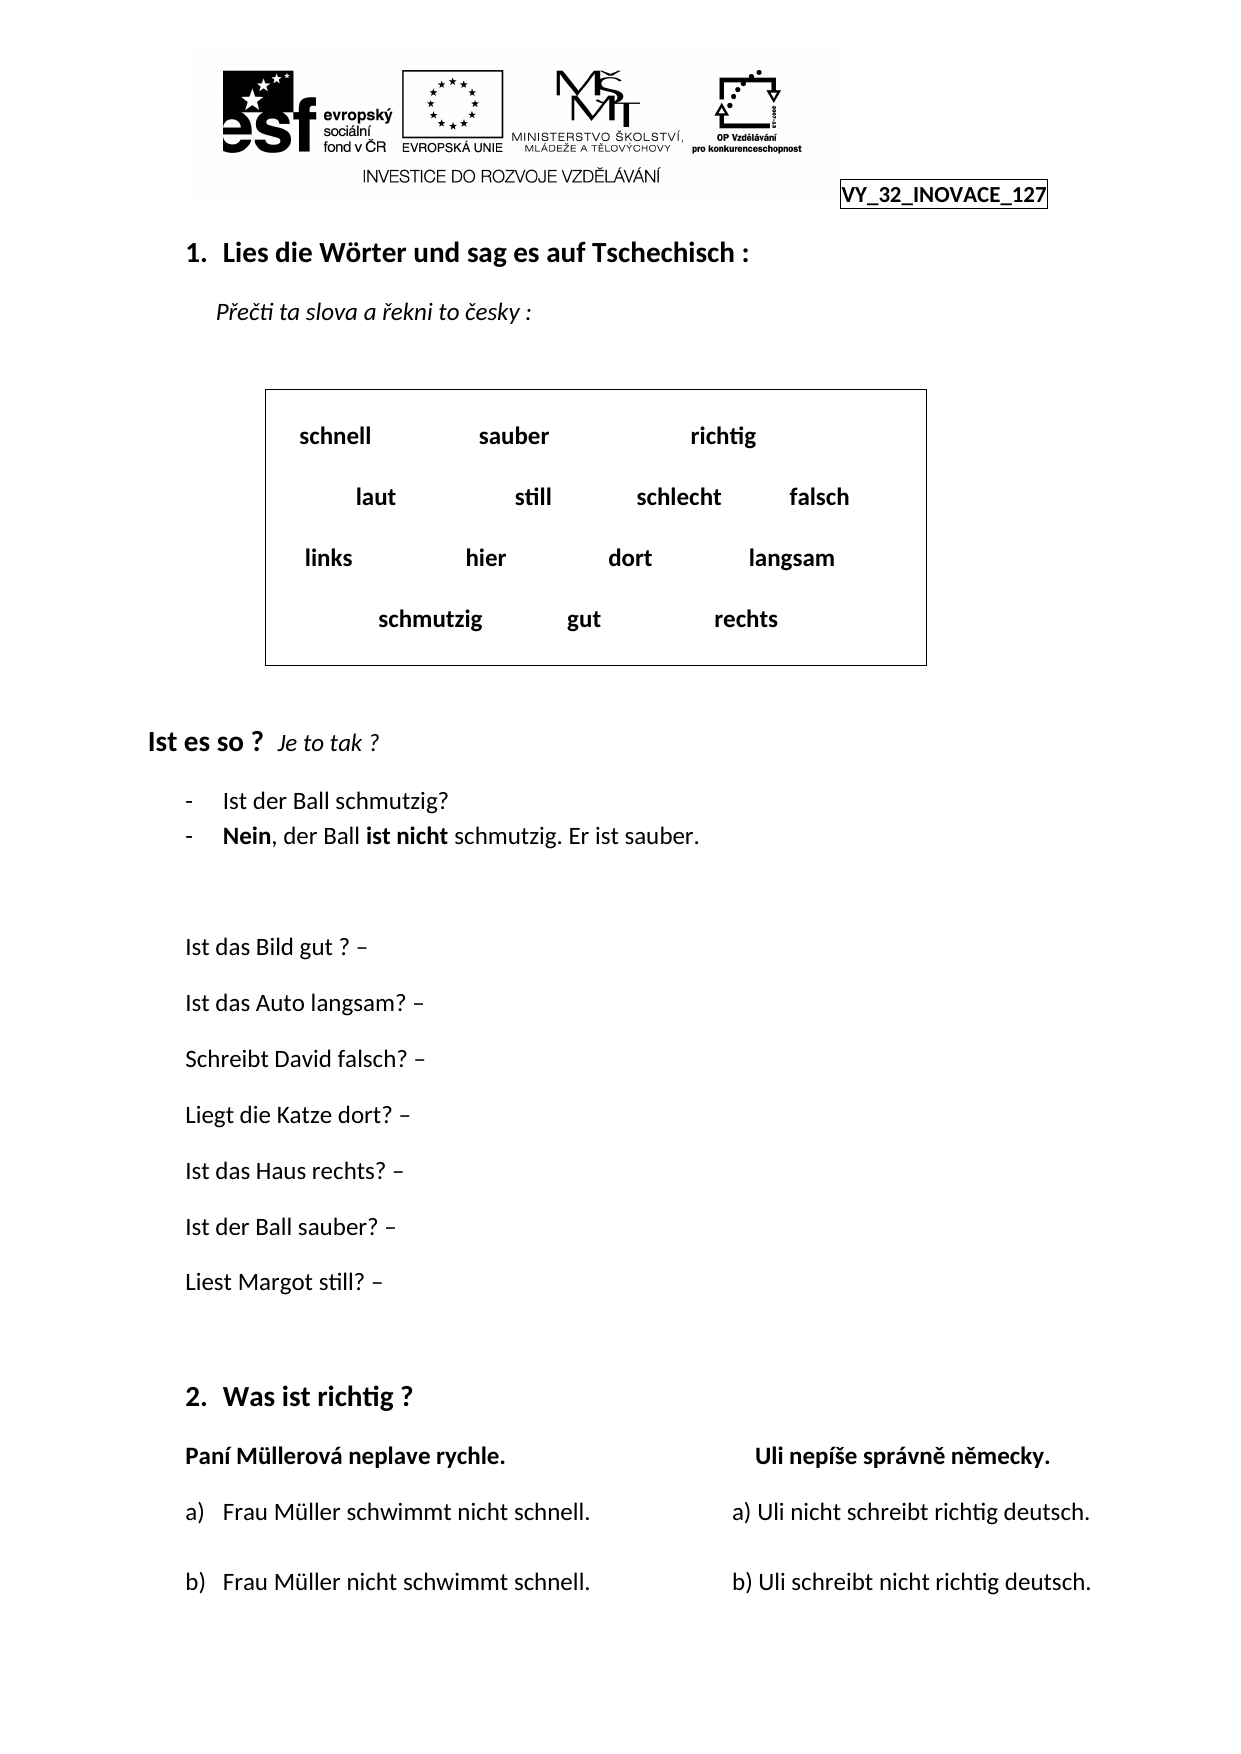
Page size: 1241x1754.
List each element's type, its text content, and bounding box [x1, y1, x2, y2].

text VY_32_INOVACE_127 [841, 44, 1093, 209]
table_header schnell sauber richtig laut still schlecht falsch links hier dort langsam schmutzig gut rechts [266, 390, 926, 665]
list Lies die Wörter und sag es auf Tschechisch : [185, 234, 1093, 270]
text Schreibt David falsch? – [185, 1043, 1093, 1074]
list Ist der Ball schmutzig? [185, 785, 1093, 815]
list Nein, der Ball ist nicht schmutzig. Er ist sauber. [185, 820, 1093, 850]
text Liest Margot still? – [185, 1266, 1093, 1297]
text Ist das Haus rechts? – [185, 1155, 1093, 1185]
text Ist das Bild gut ? – [185, 931, 1093, 962]
text Ist das Auto langsam? – [185, 987, 1093, 1018]
list Was ist richtig ? [185, 1378, 1093, 1414]
text Ist der Ball sauber? – [185, 1211, 1093, 1241]
text Přečti ta slova a řekni to česky : [148, 296, 1093, 327]
text Liegt die Katze dort? – [185, 1099, 1093, 1129]
text Ist es so ? Je to tak ? [148, 723, 1093, 759]
picture [192, 44, 841, 203]
list Frau Müller nicht schwimmt schnell. b) Uli schreibt nicht richtig deutsch. [185, 1566, 1093, 1596]
list Frau Müller schwimmt nicht schnell. a) Uli nicht schreibt richtig deutsch. [185, 1496, 1093, 1526]
text Paní Müllerová neplave rychle. Uli nepíše správně německy. [185, 1440, 1093, 1470]
